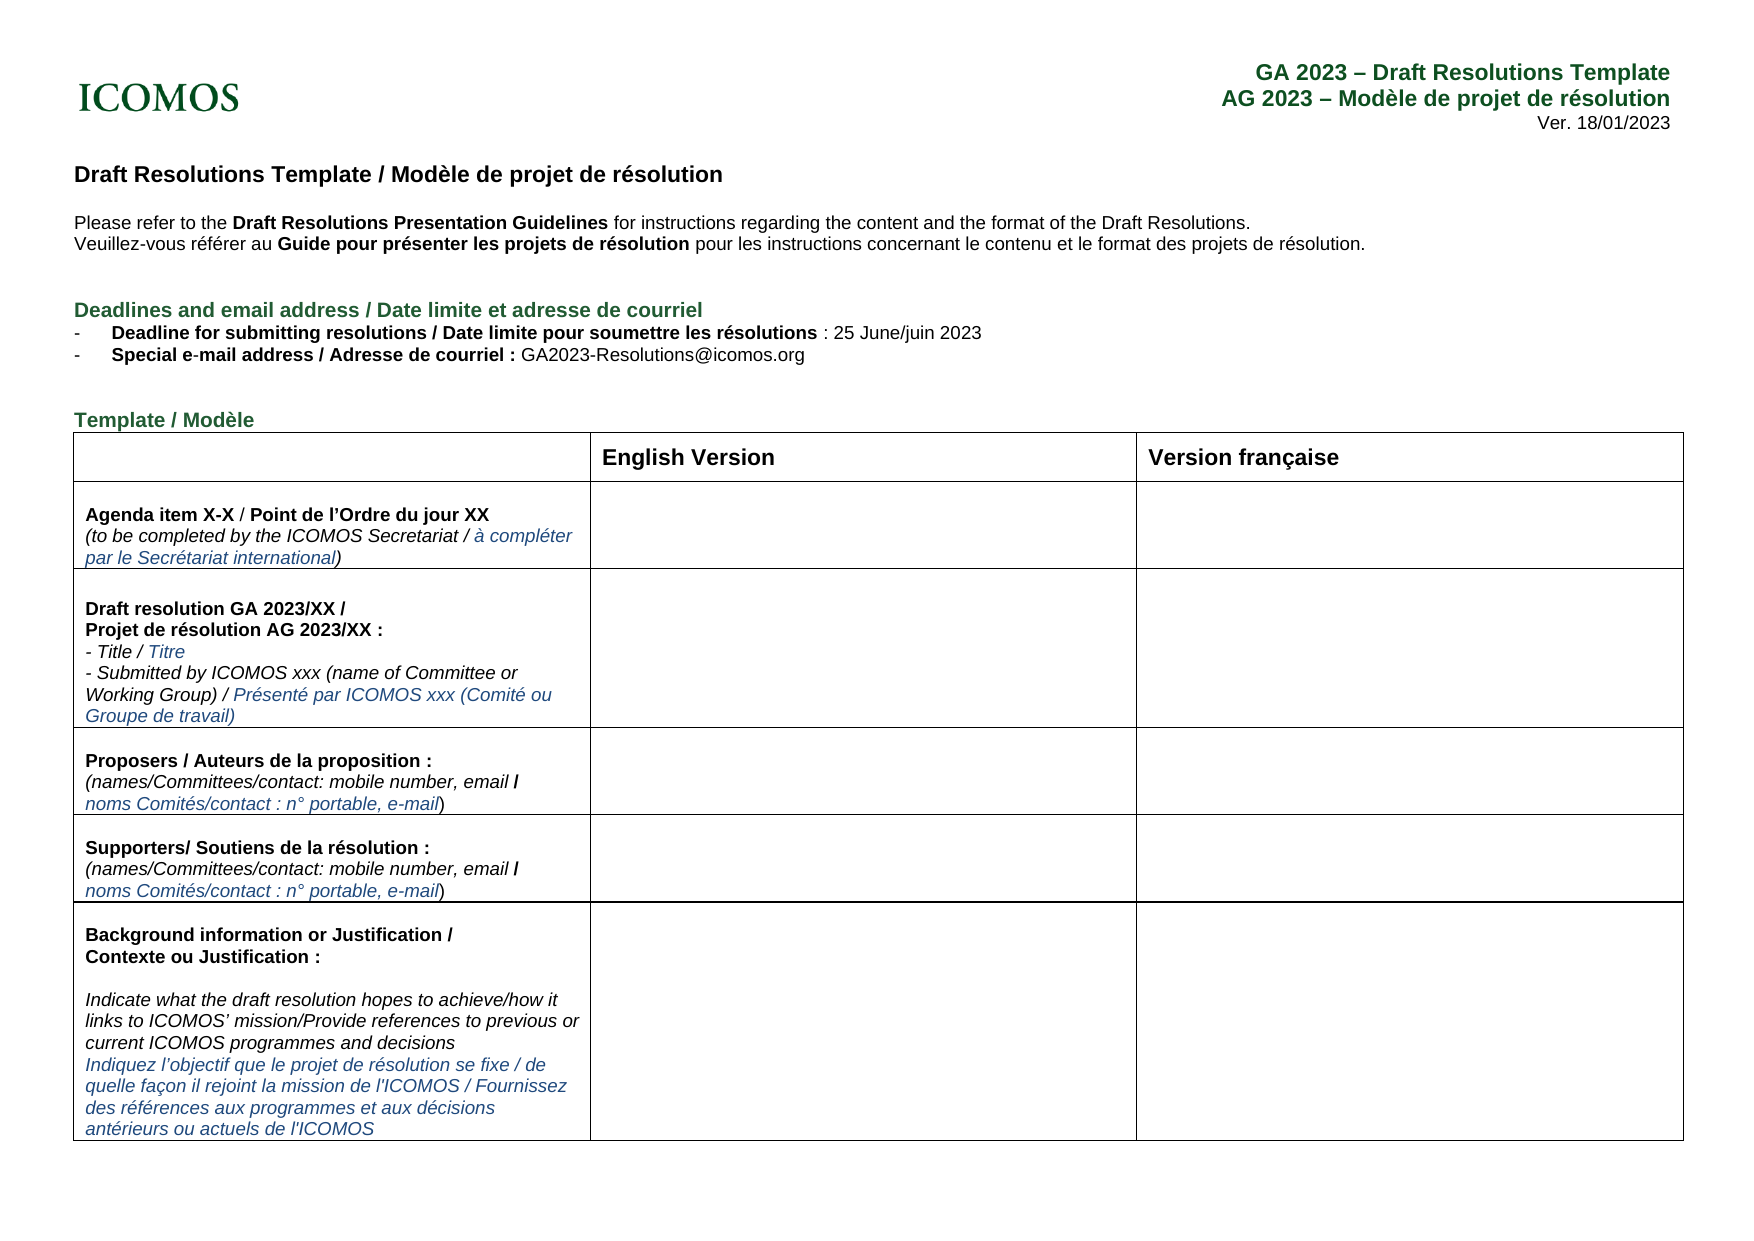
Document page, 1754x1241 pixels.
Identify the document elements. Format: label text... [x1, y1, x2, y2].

text Draft Resolutions Template / Modèle de projet de résolution [74, 161, 1577, 188]
table_cell [1137, 815, 1683, 901]
table_cell Agenda item X-X / Point de l’Ordre du jour XX (to be completed by the ICOMOS Secretariat / à compléter par le Secrétariat international) [74, 482, 590, 568]
table_cell [591, 728, 1136, 814]
table_cell [591, 903, 1136, 1139]
table_cell [1137, 569, 1683, 727]
table_cell Draft resolution GA 2023/XX / Projet de résolution AG 2023/XX : - Title / Titre - Submitted by ICOMOS xxx (name of Committee or Working Group) / Présenté par ICOMOS xxx (Comité ou Groupe de travail) [74, 569, 590, 727]
text Veuillez-vous référer au Guide pour présenter les projets de résolution pour les instructions concernant le contenu et le format des projets de résolution. [74, 233, 1577, 255]
table_cell [591, 569, 1136, 727]
table_cell [1137, 903, 1683, 1139]
list Special e-mail address / Adresse de courriel : GA2023-Resolutions@icomos.org [74, 343, 1577, 365]
table_cell Background information or Justification / Contexte ou Justification : Indicate what the draft resolution hopes to achieve/how it links to ICOMOS’ mission/Provide references to previous or current ICOMOS programmes and decisions Indiquez l’objectif que le projet de résolution se fixe / de quelle façon il rejoint la mission de l'ICOMOS / Fournissez des références aux programmes et aux décisions antérieurs ou actuels de l'ICOMOS [74, 903, 590, 1139]
table_cell Supporters/ Soutiens de la résolution : (names/Committees/contact: mobile number, email / noms Comités/contact : n° portable, e-mail) [74, 815, 590, 901]
table_header [74, 433, 590, 481]
picture [73, 74, 246, 120]
text Deadlines and email address / Date limite et adresse de courriel [74, 298, 1577, 322]
table_cell [591, 815, 1136, 901]
text Template / Modèle [74, 408, 1577, 432]
table_header English Version [591, 433, 1136, 481]
table_cell [1137, 482, 1683, 568]
text Please refer to the Draft Resolutions Presentation Guidelines for instructions regarding the content and the format of the Draft Resolutions. [74, 212, 1577, 233]
table_cell [1137, 728, 1683, 814]
table_cell [591, 482, 1136, 568]
list Deadline for submitting resolutions / Date limite pour soumettre les résolutions : 25 June/juin 2023 [74, 322, 1577, 343]
table_cell Proposers / Auteurs de la proposition : (names/Committees/contact: mobile number, email / noms Comités/contact : n° portable, e-mail) [74, 728, 590, 814]
table_header Version française [1137, 433, 1683, 481]
